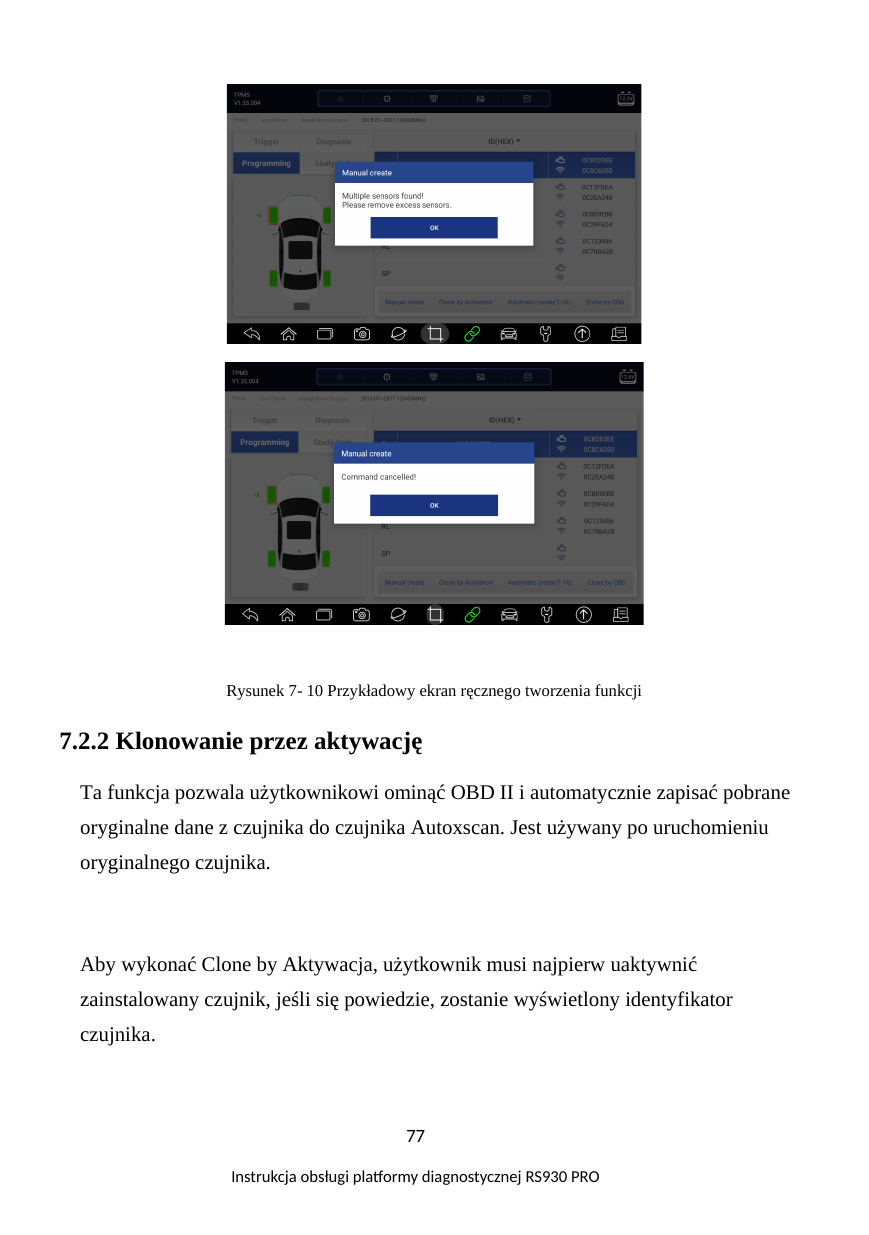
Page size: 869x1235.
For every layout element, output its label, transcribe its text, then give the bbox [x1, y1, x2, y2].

text Rysunek 7- 10 Przykładowy ekran ręcznego tworzenia funkcji [59, 674, 809, 706]
text Ta funkcja pozwala użytkownikowi ominąć OBD II i automatycznie zapisać pobrane oryginalne dane z czujnika do czujnika Autoxscan. Jest używany po uruchomieniu oryginalnego czujnika. [80, 776, 809, 878]
text Aby wykonać Clone by Aktywacja, użytkownik musi najpierw uaktywnić zainstalowany czujnik, jeśli się powiedzie, zostanie wyświetlony identyfikator czujnika. [80, 948, 809, 1051]
picture [224, 362, 644, 625]
text 7.2.2 Klonowanie przez aktywację [59, 724, 809, 757]
picture [226, 84, 642, 344]
